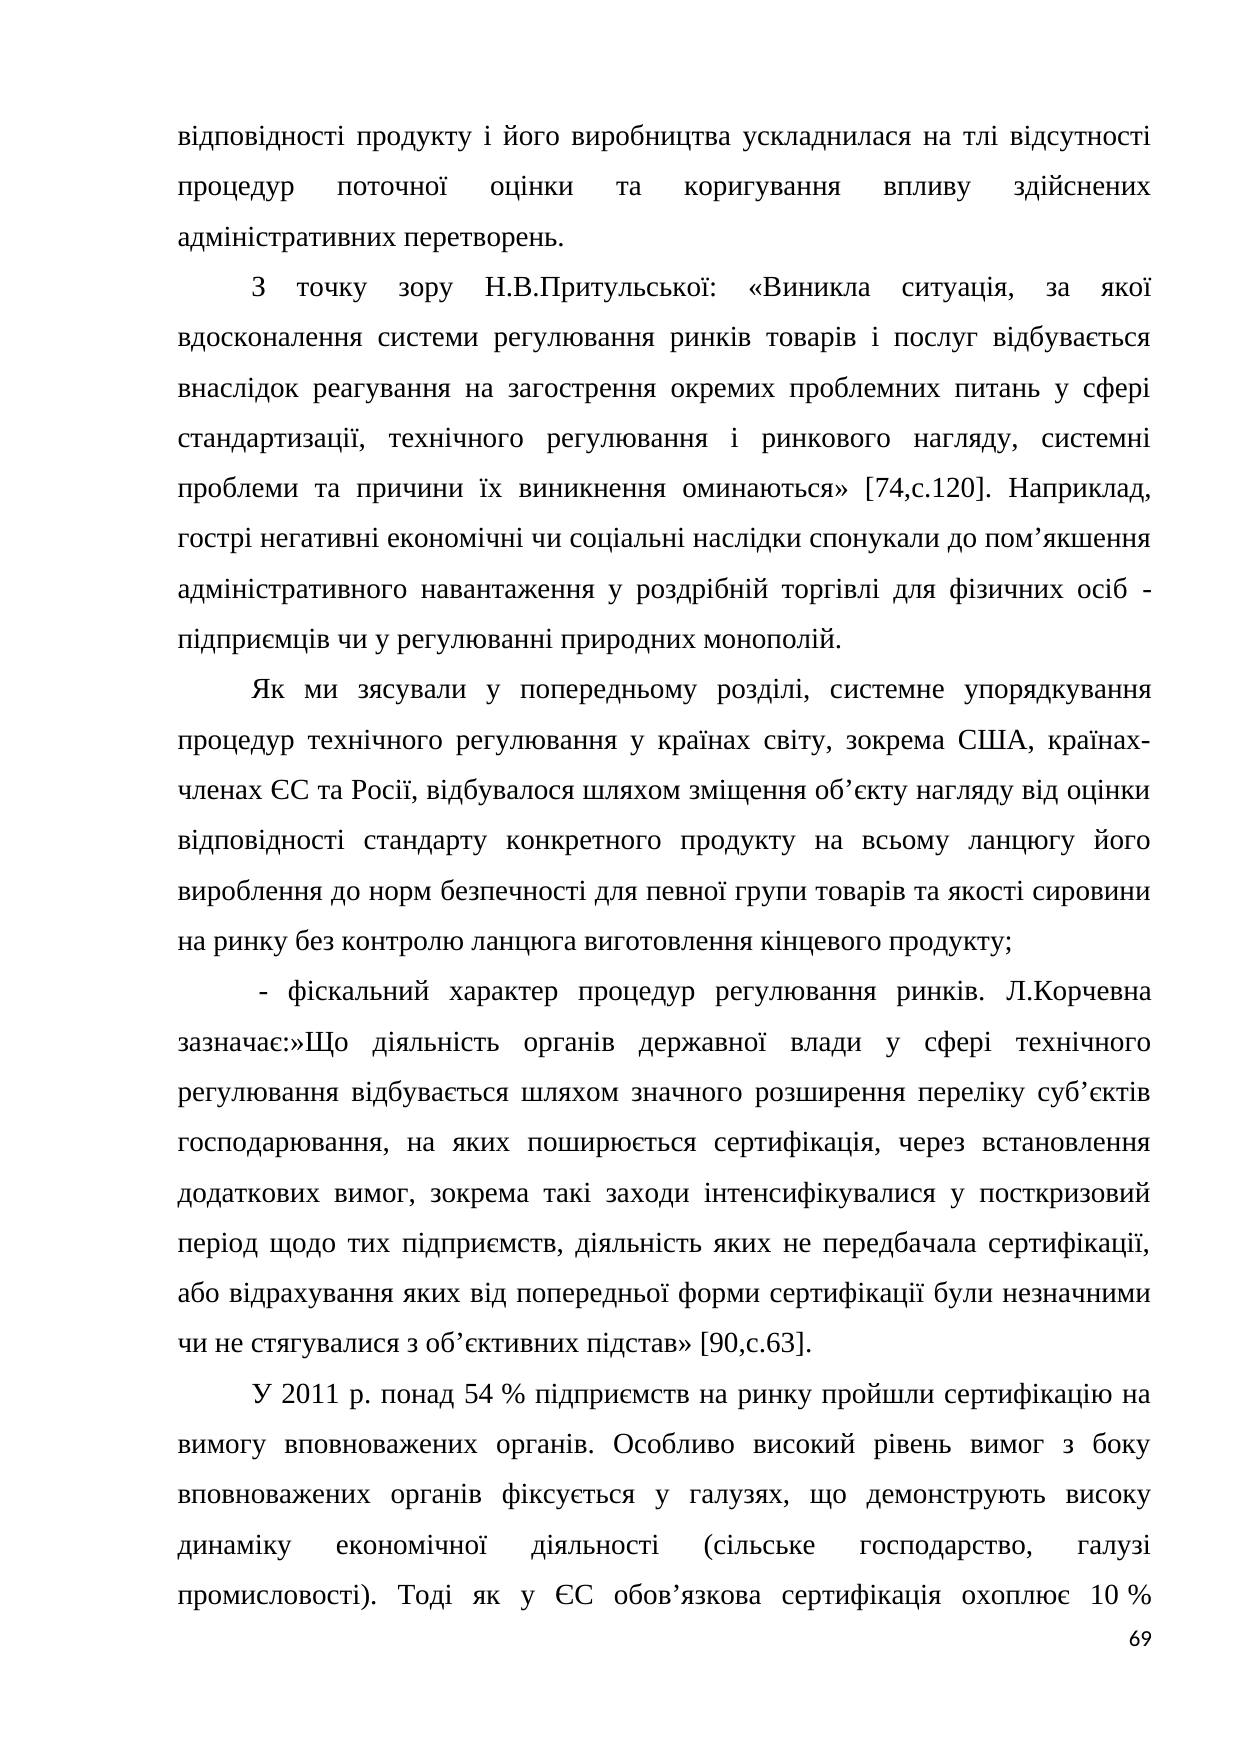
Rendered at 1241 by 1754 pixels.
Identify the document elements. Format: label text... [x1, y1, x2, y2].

text З точку зору Н.В.Притульської: «Виникла ситуація, за якої вдосконалення системи регулювання ринків товарів і послуг відбувається внаслідок реагування на загострення окремих проблемних питань у сфері стандартизації, технічного регулювання і ринкового нагляду, системні проблеми та причини їх виникнення оминаються» [74,с.120]. Наприклад, гострі негативні економічні чи соціальні наслідки спонукали до пом’якшення адміністративного навантаження у роздрібній торгівлі для фізичних осіб - підприємців чи у регулюванні природних монополій. [177, 269, 1152, 655]
text Як ми зясували у попередньому розділі, системне упорядкування процедур технічного регулювання у країнах світу, зокрема США, країнах-членах ЄС та Росії, відбувалося шляхом зміщення об’єкту нагляду від оцінки відповідності стандарту конкретного продукту на всьому ланцюгу його вироблення до норм безпечності для певної групи товарів та якості сировини на ринку без контролю ланцюга виготовлення кінцевого продукту; [177, 672, 1152, 957]
text - фіскальний характер процедур регулювання ринків. Л.Корчевна зазначає:»Що діяльність органів державної влади у сфері технічного регулювання відбувається шляхом значного розширення переліку суб’єктів господарювання, на яких поширюється сертифікація, через встановлення додаткових вимог, зокрема такі заходи інтенсифікувалися у посткризовий період щодо тих підприємств, діяльність яких не передбачала сертифікації, або відрахування яких від попередньої форми сертифікації були незначними чи не стягувалися з об’єктивних підстав» [90,с.63]. [177, 973, 1152, 1359]
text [177, 118, 1152, 252]
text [177, 1376, 1152, 1611]
